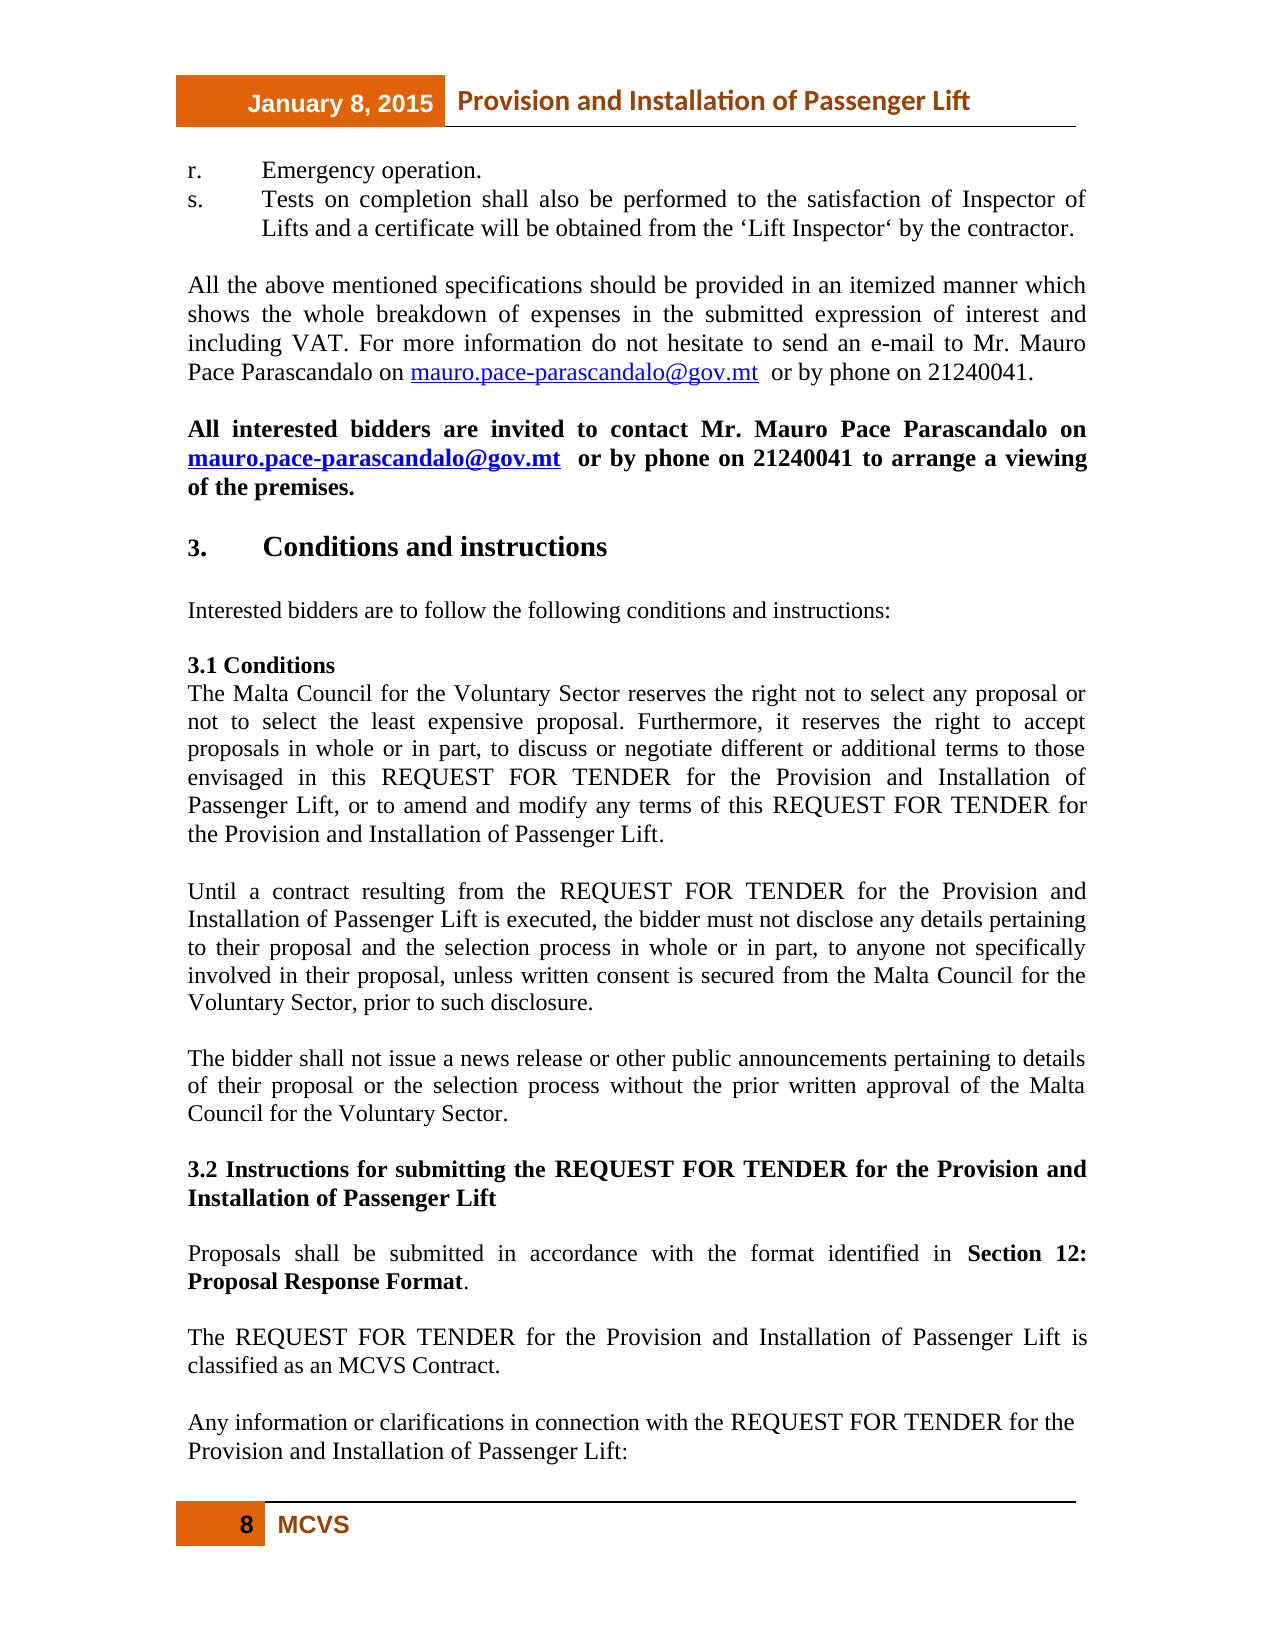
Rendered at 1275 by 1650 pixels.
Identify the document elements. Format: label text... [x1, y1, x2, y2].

text Until a contract resulting from the REQUEST FOR TENDER for the Provision and Installation of Passenger Lift is executed, the bidder must not disclose any details pertaining to their proposal and the selection process in whole or in part, to anyone not specifically involved in their proposal, unless written consent is secured from the Malta Council for the Voluntary Sector, prior to such disclosure. [187, 876, 1087, 1016]
list Tests on completion shall also be performed to the satisfaction of Inspector of Lifts and a certificate will be obtained from the ‘Lift Inspector‘ by the contractor. [187, 184, 1087, 242]
text The REQUEST FOR TENDER for the Provision and Installation of Passenger Lift is classified as an MCVS Contract. [187, 1322, 1087, 1378]
text The Malta Council for the Voluntary Sector reserves the right not to select any proposal or not to select the least expensive proposal. Furthermore, it reserves the right to accept proposals in whole or in part, to discuss or negotiate different or additional terms to those envisaged in this REQUEST FOR TENDER for the Provision and Installation of Passenger Lift, or to amend and modify any terms of this REQUEST FOR TENDER for the Provision and Installation of Passenger Lift. [187, 679, 1087, 848]
text 3.1 Conditions [187, 651, 1087, 679]
text Interested bidders are to follow the following conditions and instructions: [187, 596, 1087, 624]
text The bidder shall not issue a news release or other public announcements pertaining to details of their proposal or the selection process without the prior written approval of the Malta Council for the Voluntary Sector. [187, 1044, 1087, 1126]
text Any information or clarifications in connection with the REQUEST FOR TENDER for the Provision and Installation of Passenger Lift: [187, 1407, 1087, 1464]
text Proposals shall be submitted in accordance with the format identified in Section 12: Proposal Response Format. [187, 1239, 1087, 1294]
text All the above mentioned specifications should be provided in an itemized manner which shows the whole breakdown of expenses in the submitted expression of interest and including VAT. For more information do not hesitate to send an e-mail to Mr. Mauro Pace Parascandalo on mauro.pace-parascandalo@gov.mt or by phone on 21240041. [187, 270, 1087, 385]
text All interested bidders are invited to contact Mr. Mauro Pace Parascandalo on mauro.pace-parascandalo@gov.mt or by phone on 21240041 to arrange a viewing of the premises. [187, 414, 1087, 500]
list Emergency operation. [187, 155, 1087, 184]
text 3.2 Instructions for submitting the REQUEST FOR TENDER for the Provision and Installation of Passenger Lift [187, 1154, 1087, 1212]
text 3. Conditions and instructions [187, 529, 1087, 563]
